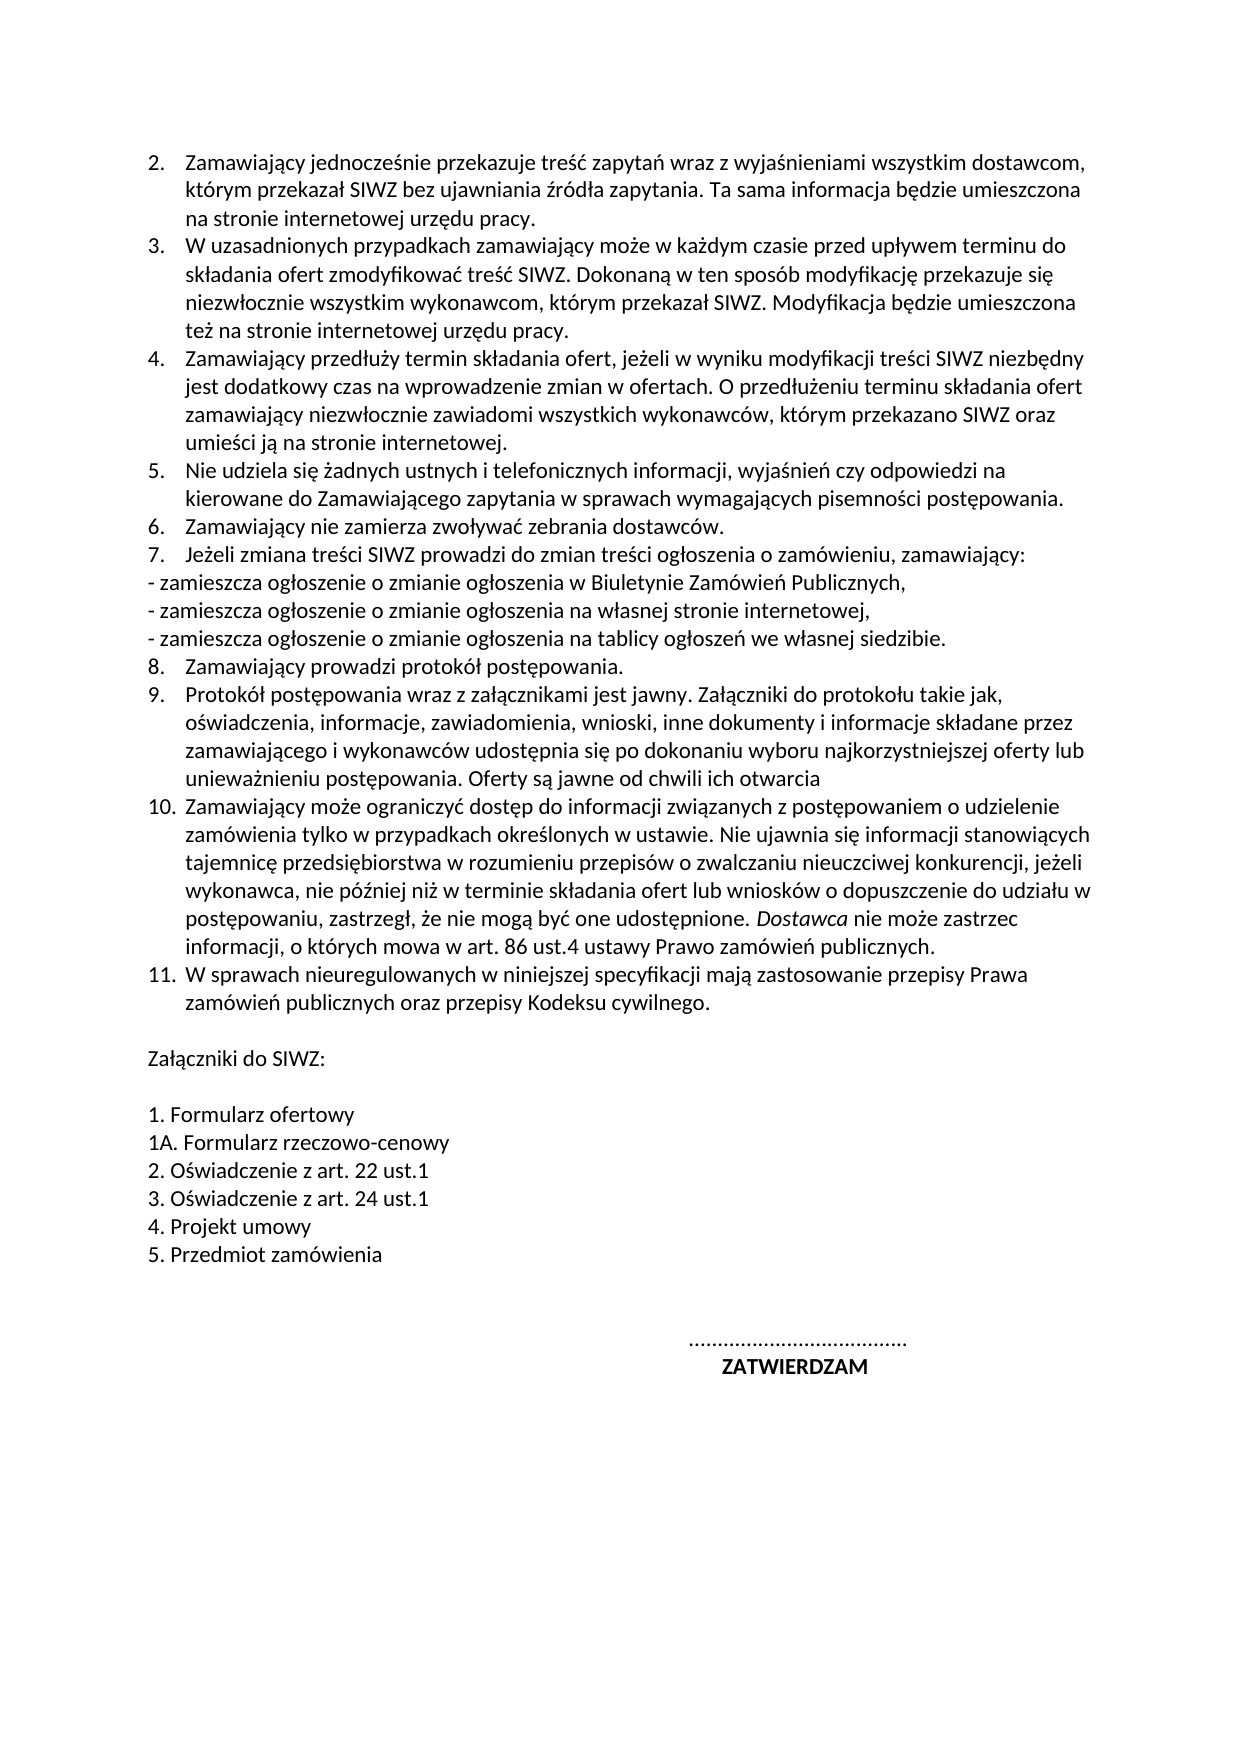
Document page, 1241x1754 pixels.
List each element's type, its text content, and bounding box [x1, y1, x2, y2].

text ...................................... [148, 1324, 1093, 1352]
text 1. Formularz ofertowy [148, 1100, 1093, 1128]
list Jeżeli zmiana treści SIWZ prowadzi do zmian treści ogłoszenia o zamówieniu, zamawiający: [148, 540, 1093, 568]
text 2. Oświadczenie z art. 22 ust.1 [148, 1156, 1093, 1184]
text ZATWIERDZAM [148, 1352, 1093, 1381]
list Zamawiający prowadzi protokół postępowania. [148, 652, 1093, 680]
list Zamawiający jednocześnie przekazuje treść zapytań wraz z wyjaśnieniami wszystkim dostawcom, którym przekazał SIWZ bez ujawniania źródła zapytania. Ta sama informacja będzie umieszczona na stronie internetowej urzędu pracy. [148, 148, 1093, 232]
list Zamawiający może ograniczyć dostęp do informacji związanych z postępowaniem o udzielenie zamówienia tylko w przypadkach określonych w ustawie. Nie ujawnia się informacji stanowiących tajemnicę przedsiębiorstwa w rozumieniu przepisów o zwalczaniu nieuczciwej konkurencji, jeżeli wykonawca, nie później niż w terminie składania ofert lub wniosków o dopuszczenie do udziału w postępowaniu, zastrzegł, że nie mogą być one udostępnione. Dostawca nie może zastrzec informacji, o których mowa w art. 86 ust.4 ustawy Prawo zamówień publicznych. [148, 792, 1093, 960]
list Zamawiający nie zamierza zwoływać zebrania dostawców. [148, 512, 1093, 540]
text - zamieszcza ogłoszenie o zmianie ogłoszenia na tablicy ogłoszeń we własnej siedzibie. [148, 624, 1093, 652]
text 3. Oświadczenie z art. 24 ust.1 [148, 1184, 1093, 1212]
text Załączniki do SIWZ: [148, 1044, 1093, 1072]
text 1A. Formularz rzeczowo-cenowy [148, 1128, 1093, 1156]
text - zamieszcza ogłoszenie o zmianie ogłoszenia na własnej stronie internetowej, [148, 596, 1093, 624]
text - zamieszcza ogłoszenie o zmianie ogłoszenia w Biuletynie Zamówień Publicznych, [148, 568, 1093, 596]
list Protokół postępowania wraz z załącznikami jest jawny. Załączniki do protokołu takie jak, oświadczenia, informacje, zawiadomienia, wnioski, inne dokumenty i informacje składane przez zamawiającego i wykonawców udostępnia się po dokonaniu wyboru najkorzystniejszej oferty lub unieważnieniu postępowania. Oferty są jawne od chwili ich otwarcia [148, 680, 1093, 792]
list Zamawiający przedłuży termin składania ofert, jeżeli w wyniku modyfikacji treści SIWZ niezbędny jest dodatkowy czas na wprowadzenie zmian w ofertach. O przedłużeniu terminu składania ofert zamawiający niezwłocznie zawiadomi wszystkich wykonawców, którym przekazano SIWZ oraz umieści ją na stronie internetowej. [148, 344, 1093, 456]
list Nie udziela się żadnych ustnych i telefonicznych informacji, wyjaśnień czy odpowiedzi na kierowane do Zamawiającego zapytania w sprawach wymagających pisemności postępowania. [148, 456, 1093, 512]
text 5. Przedmiot zamówienia [148, 1240, 1093, 1268]
list W sprawach nieuregulowanych w niniejszej specyfikacji mają zastosowanie przepisy Prawa zamówień publicznych oraz przepisy Kodeksu cywilnego. [148, 960, 1093, 1016]
list W uzasadnionych przypadkach zamawiający może w każdym czasie przed upływem terminu do składania ofert zmodyfikować treść SIWZ. Dokonaną w ten sposób modyfikację przekazuje się niezwłocznie wszystkim wykonawcom, którym przekazał SIWZ. Modyfikacja będzie umieszczona też na stronie internetowej urzędu pracy. [148, 232, 1093, 344]
text 4. Projekt umowy [148, 1212, 1093, 1240]
